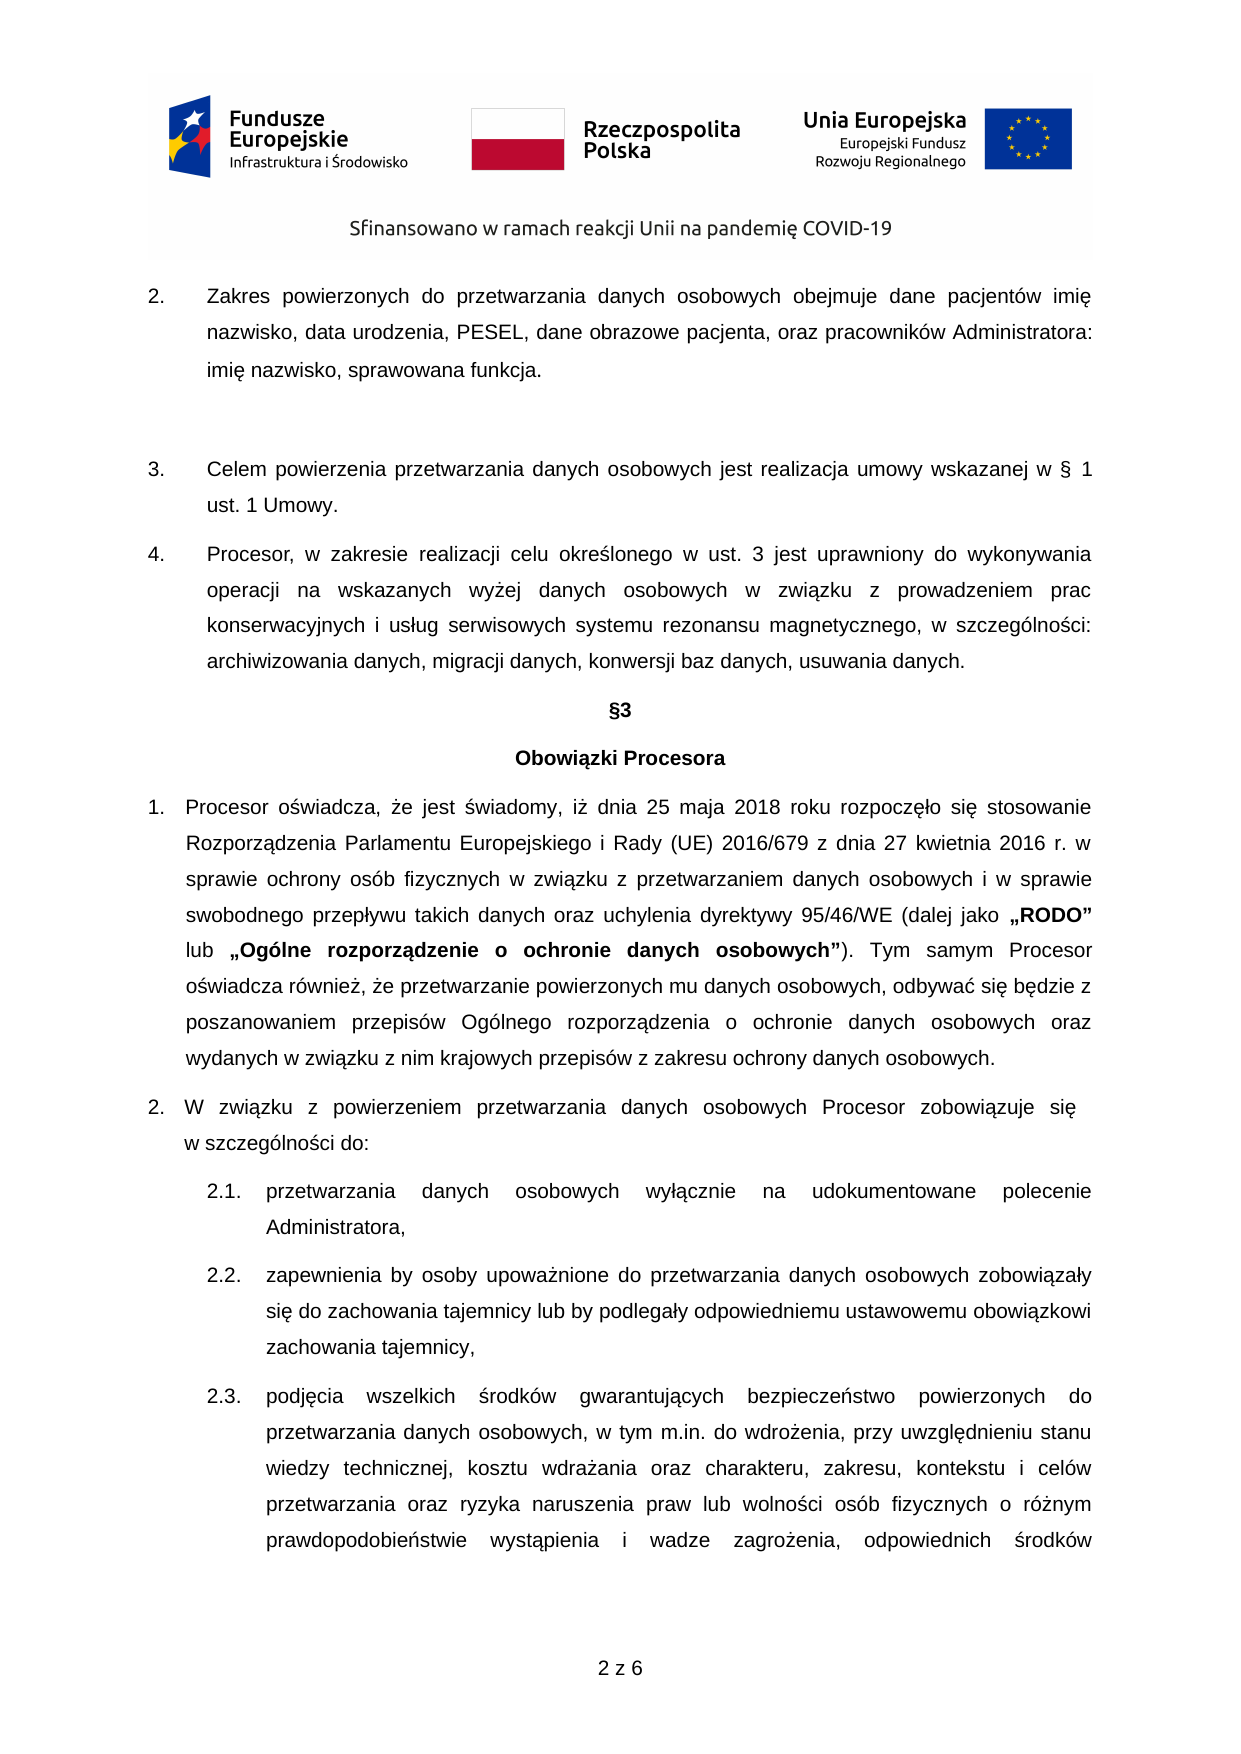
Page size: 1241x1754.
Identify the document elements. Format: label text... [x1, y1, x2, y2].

picture [147, 73, 1093, 260]
list zapewnienia by osoby upoważnione do przetwarzania danych osobowych zobowiązały się do zachowania tajemnicy lub by podlegały odpowiedniemu ustawowemu obowiązkowi zachowania tajemnicy, [207, 1263, 1093, 1359]
list Procesor oświadcza, że jest świadomy, iż dnia 25 maja 2018 roku rozpoczęło się stosowanie Rozporządzenia Parlamentu Europejskiego i Rady (UE) 2016/679 z dnia 27 kwietnia 2016 r. w sprawie ochrony osób fizycznych w związku z przetwarzaniem danych osobowych i w sprawie swobodnego przepływu takich danych oraz uchylenia dyrektywy 95/46/WE (dalej jako „RODO” lub „Ogólne rozporządzenie o ochronie danych osobowych”). Tym samym Procesor oświadcza również, że przetwarzanie powierzonych mu danych osobowych, odbywać się będzie z poszanowaniem przepisów Ogólnego rozporządzenia o ochronie danych osobowych oraz wydanych w związku z nim krajowych przepisów z zakresu ochrony danych osobowych. [148, 794, 1093, 1070]
list przetwarzania danych osobowych wyłącznie na udokumentowane polecenie Administratora, [207, 1179, 1093, 1239]
list Zakres powierzonych do przetwarzania danych osobowych obejmuje dane pacjentów imię nazwisko, data urodzenia, PESEL, dane obrazowe pacjenta, oraz pracowników Administratora: imię nazwisko, sprawowana funkcja. [148, 284, 1093, 383]
list Procesor, w zakresie realizacji celu określonego w ust. 3 jest uprawniony do wykonywania operacji na wskazanych wyżej danych osobowych w związku z prowadzeniem prac konserwacyjnych i usług serwisowych systemu rezonansu magnetycznego, w szczególności: archiwizowania danych, migracji danych, konwersji baz danych, usuwania danych. [148, 541, 1093, 673]
list W związku z powierzeniem przetwarzania danych osobowych Procesor zobowiązuje się w szczególności do: [148, 1094, 1093, 1154]
subtitle Obowiązki Procesora [148, 746, 1093, 770]
list Celem powierzenia przetwarzania danych osobowych jest realizacja umowy wskazanej w § 1 ust. 1 Umowy. [148, 457, 1093, 517]
subtitle §3 [148, 698, 1093, 722]
